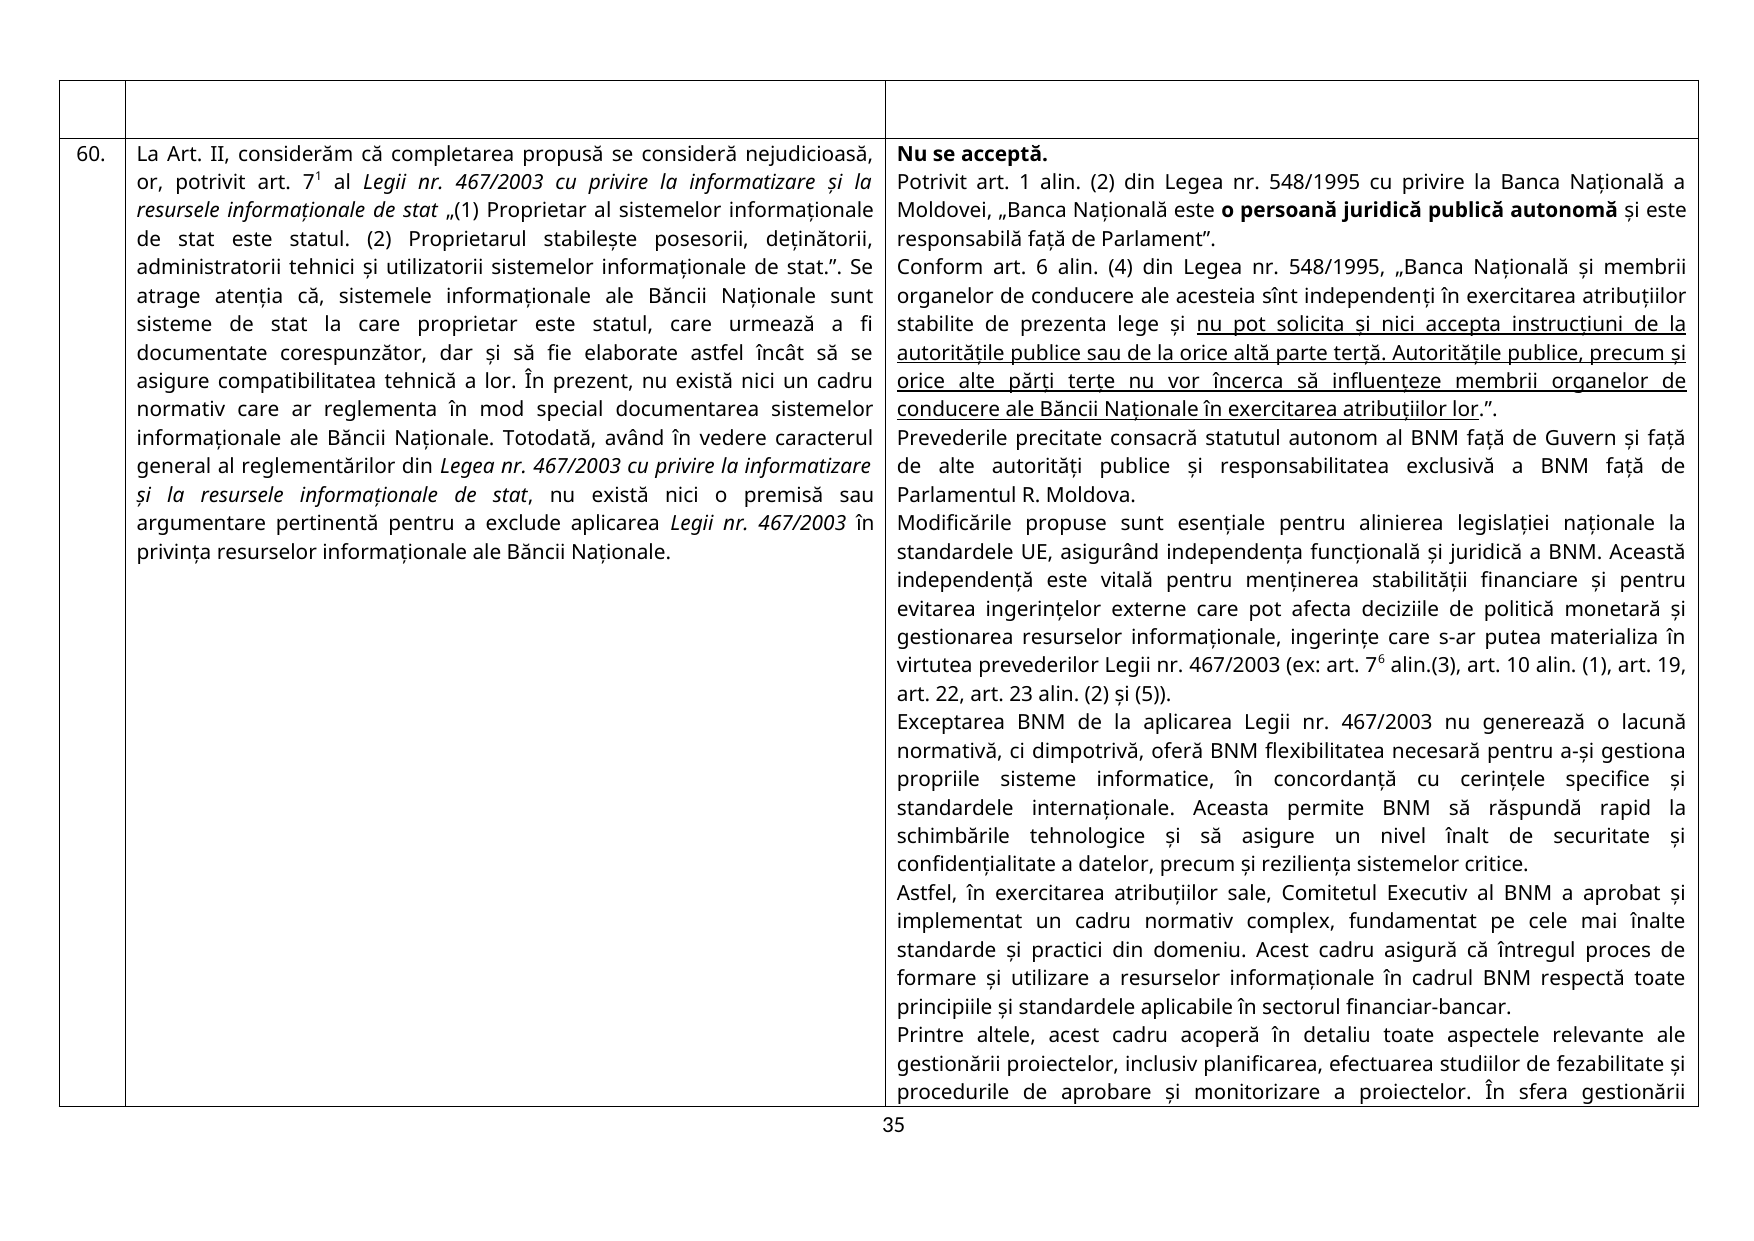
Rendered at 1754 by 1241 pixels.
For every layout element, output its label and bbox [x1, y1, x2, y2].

table_cell [60, 139, 125, 1106]
table_cell [126, 81, 885, 138]
table_cell [886, 81, 1698, 138]
table_cell [886, 139, 1698, 1106]
table_cell [60, 81, 125, 138]
table_cell [126, 139, 885, 1106]
